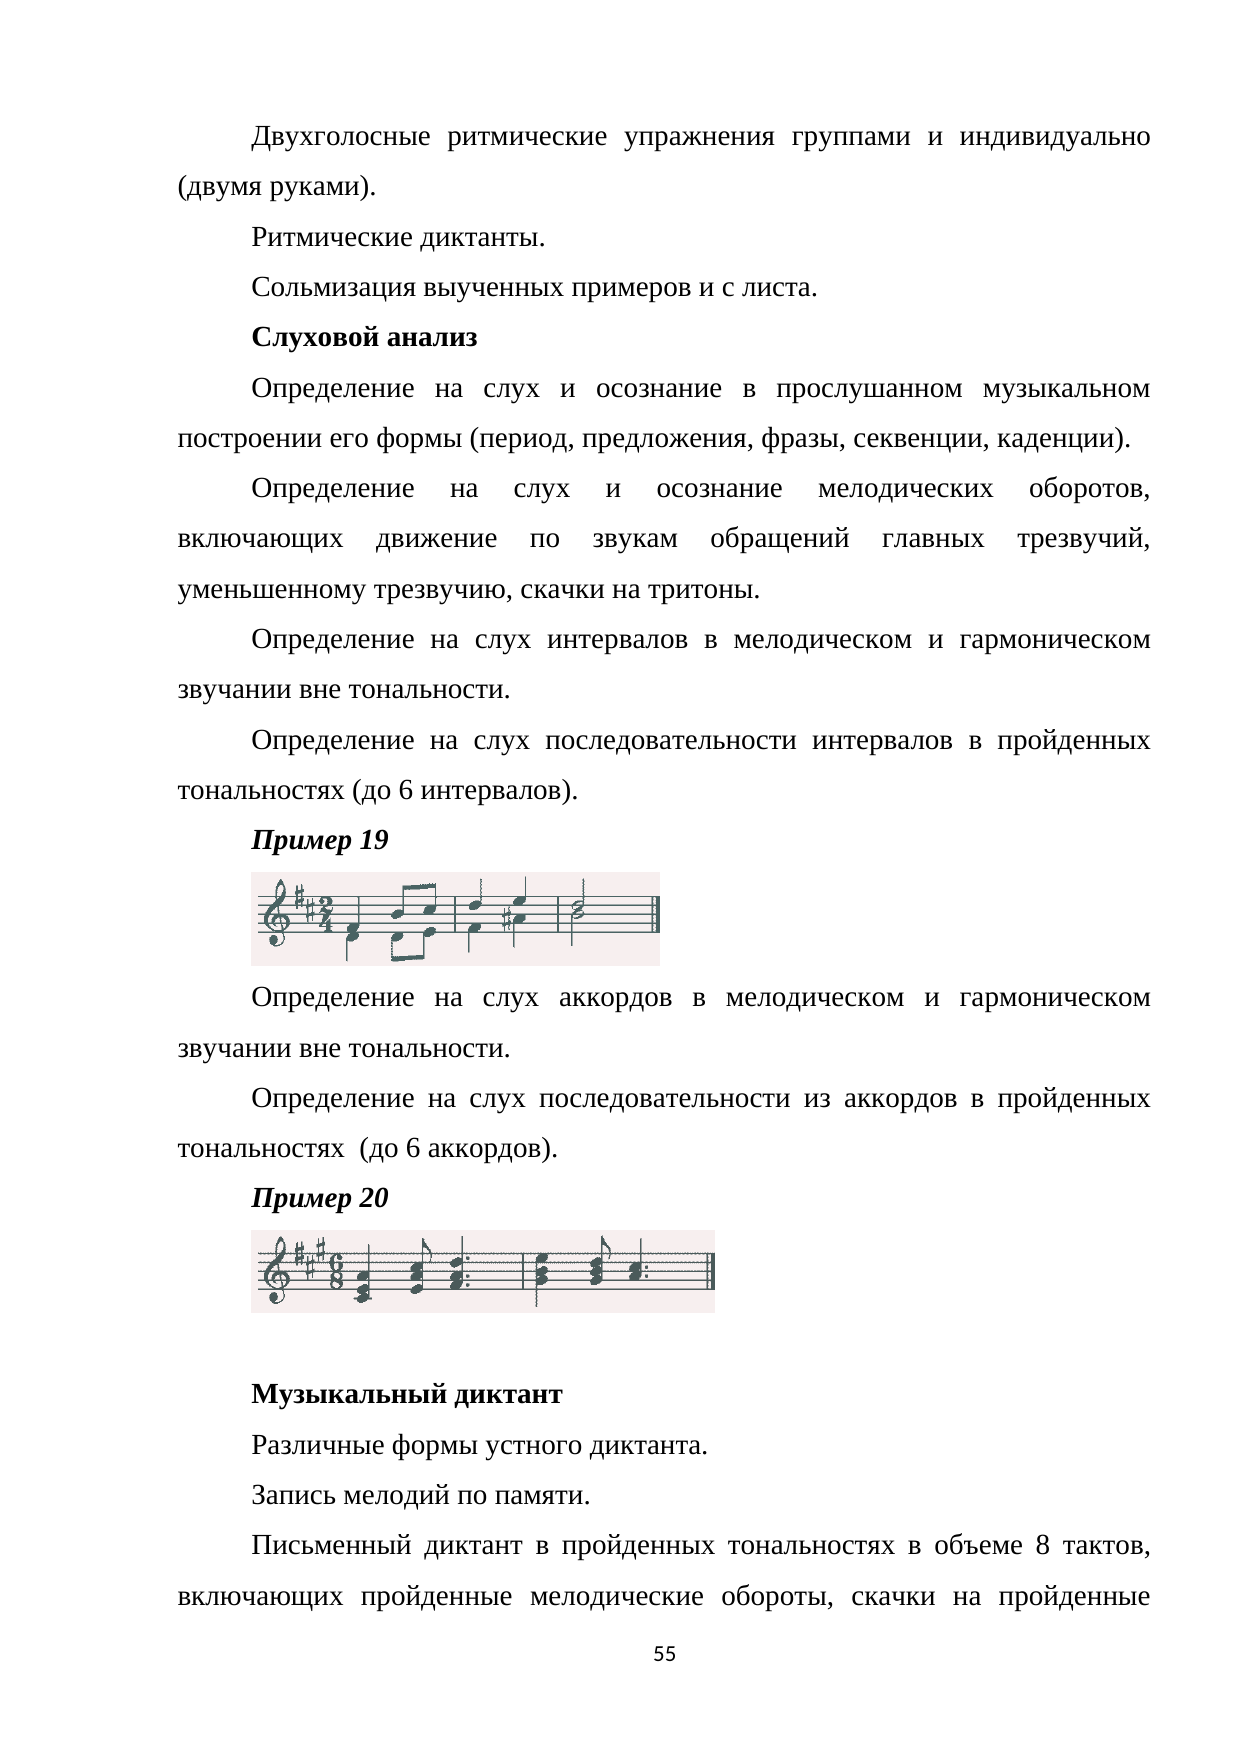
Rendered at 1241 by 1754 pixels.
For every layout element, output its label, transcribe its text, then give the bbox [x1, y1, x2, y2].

text Определение на слух и осознание в прослушанном музыкальном построении его формы (период, предложения, фразы, секвенции, каденции). [177, 370, 1152, 453]
text Запись мелодий по памяти. [177, 1477, 1152, 1511]
text Музыкальный диктант [177, 1377, 1152, 1410]
text Различные формы устного диктанта. [177, 1427, 1152, 1460]
text Определение на слух интервалов в мелодическом и гармоническом звучании вне тональности. [177, 621, 1152, 705]
text Определение на слух последовательности из аккордов в пройденных тональностях (до 6 аккордов). [177, 1080, 1152, 1164]
text Определение на слух последовательности интервалов в пройденных тональностях (до 6 интервалов). [177, 722, 1152, 806]
text Слуховой анализ [177, 319, 1152, 353]
text Пример 19 [177, 822, 1152, 856]
picture [251, 872, 660, 966]
text Сольмизация выученных примеров и с листа. [177, 269, 1152, 303]
text Определение на слух аккордов в мелодическом и гармоническом звучании вне тональности. [177, 979, 1152, 1063]
text Двухголосные ритмические упражнения группами и индивидуально (двумя руками). [177, 118, 1152, 202]
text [177, 1527, 1152, 1611]
text Определение на слух и осознание мелодических оборотов, включающих движение по звукам обращений главных трезвучий, уменьшенному трезвучию, скачки на тритоны. [177, 470, 1152, 604]
picture [251, 1230, 715, 1313]
text Ритмические диктанты. [177, 219, 1152, 252]
text Пример 20 [177, 1181, 1152, 1214]
